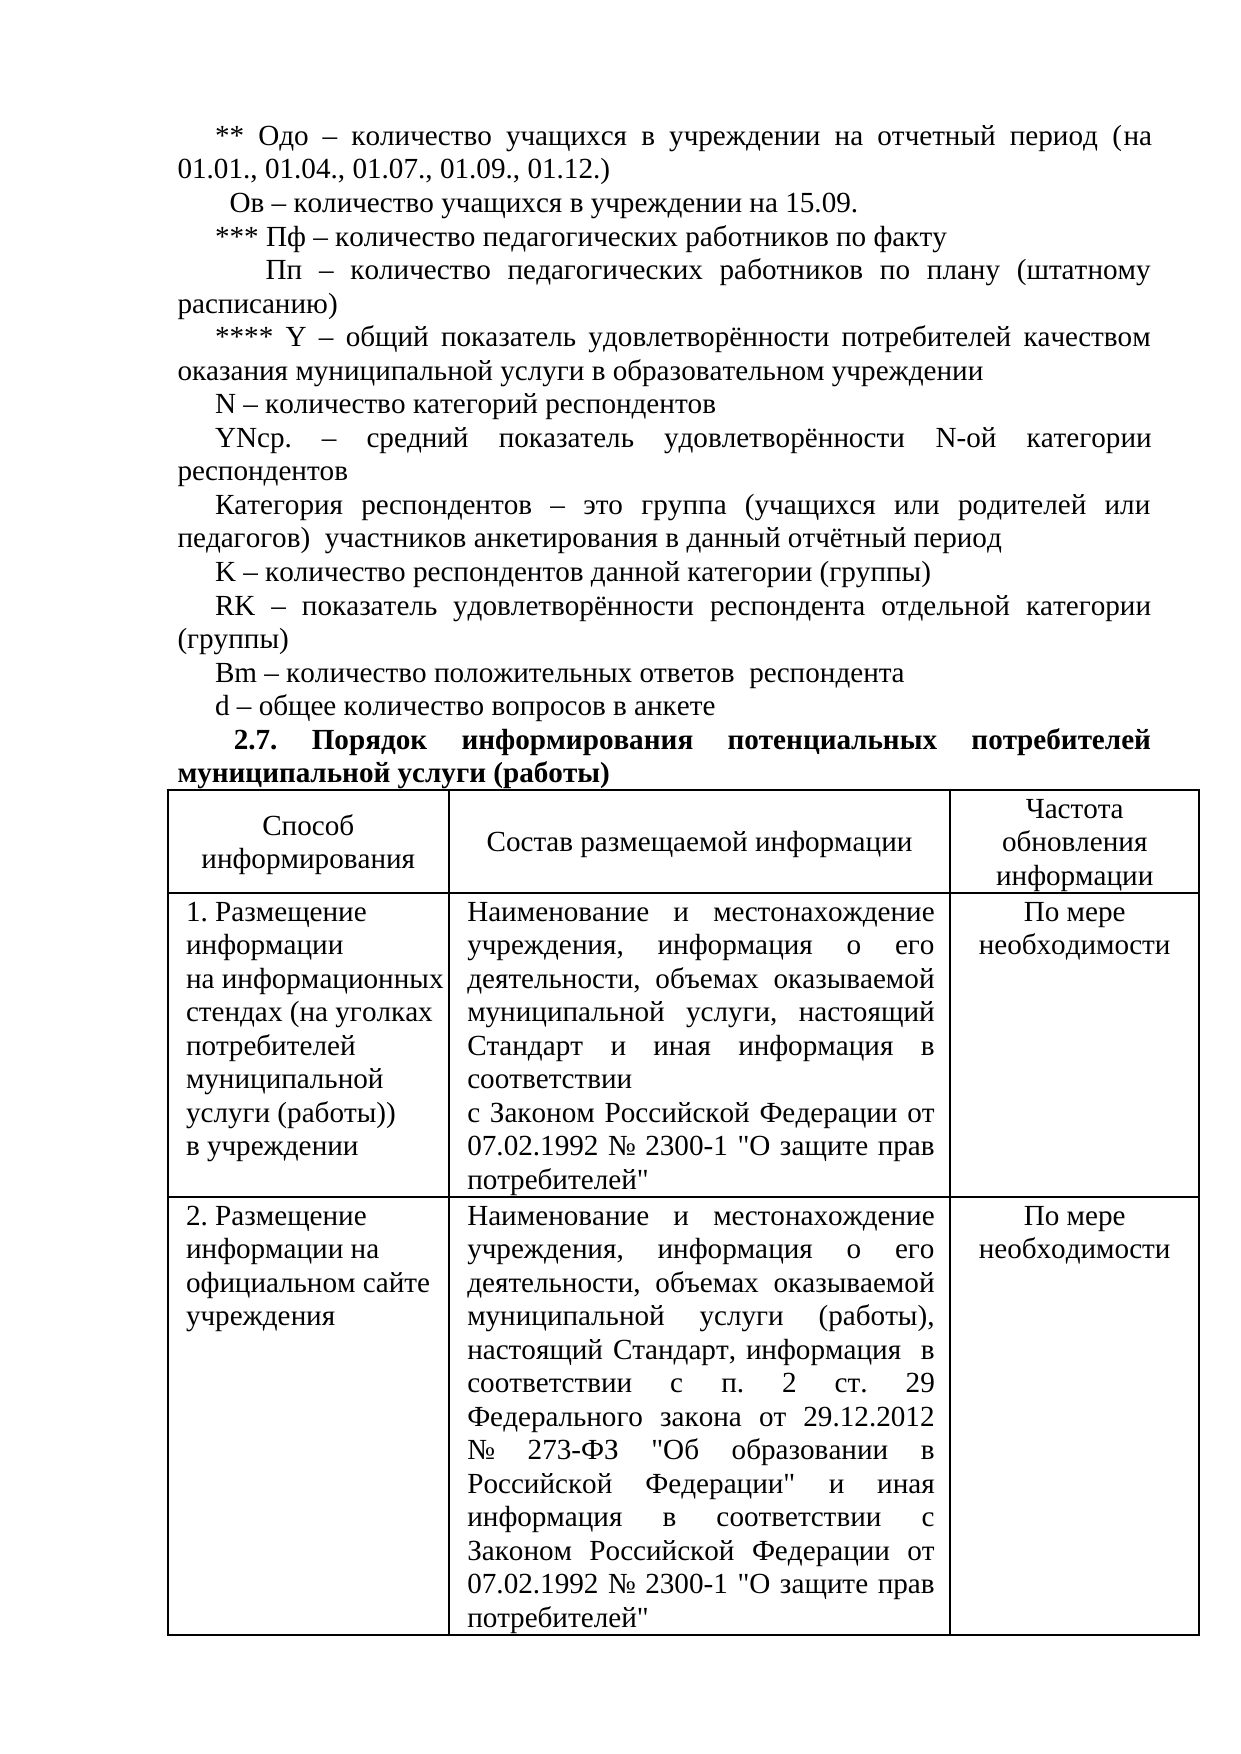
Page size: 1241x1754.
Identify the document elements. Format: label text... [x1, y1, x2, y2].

text Ов – количество учащихся в учреждении на 15.09. [177, 185, 1152, 219]
table_header Частота обновления информации [951, 791, 1198, 892]
table_cell 2. Размещение информации на официальном сайте учреждения [169, 1198, 448, 1634]
table_cell Наименование и местонахождение учреждения, информация о его деятельности, объемах оказываемой муниципальной услуги, настоящий Стандарт и иная информация в соответствии с Законом Российской Федерации от 07.02.1992 № 2300-1 "О защите прав потребителей" [450, 894, 949, 1196]
text K – количество респондентов данной категории (группы) [177, 554, 1152, 588]
table_header Состав размещаемой информации [450, 791, 949, 892]
text YNср. – средний показатель удовлетворённости N-ой категории респондентов [177, 420, 1152, 487]
table_header Способ информирования [169, 791, 448, 892]
text N – количество категорий респондентов [177, 386, 1152, 420]
text **** Y – общий показатель удовлетворённости потребителей качеством оказания муниципальной услуги в образовательном учреждении [177, 319, 1152, 386]
text ** Одо – количество учащихся в учреждении на отчетный период (на 01.01., 01.04., 01.07., 01.09., 01.12.) [177, 118, 1152, 185]
table_cell Наименование и местонахождение учреждения, информация о его деятельности, объемах оказываемой муниципальной услуги (работы), настоящий Стандарт, информация в соответствии с п. 2 ст. 29 Федерального закона от 29.12.2012 № 273-ФЗ "Об образовании в Российской Федерации" и иная информация в соответствии с Законом Российской Федерации от 07.02.1992 № 2300-1 "О защите прав потребителей" [450, 1198, 949, 1634]
text Вm – количество положительных ответов респондента [177, 655, 1152, 688]
table_cell По мере необходимости [951, 894, 1198, 1196]
table_cell 1. Размещение информации на информационных стендах (на уголках потребителей муниципальной услуги (работы)) в учреждении [169, 894, 448, 1196]
text 2.7. Порядок информирования потенциальных потребителей муниципальной услуги (работы) [177, 722, 1152, 789]
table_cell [951, 1198, 1198, 1634]
text Категория респондентов – это группа (учащихся или родителей или педагогов) участников анкетирования в данный отчётный период [177, 487, 1152, 554]
text d – общее количество вопросов в анкете [177, 688, 1152, 722]
text RK – показатель удовлетворённости респондента отдельной категории (группы) [177, 588, 1152, 655]
text *** Пф – количество педагогических работников по факту [177, 219, 1152, 252]
text Пп – количество педагогических работников по плану (штатному расписанию) [177, 252, 1152, 319]
